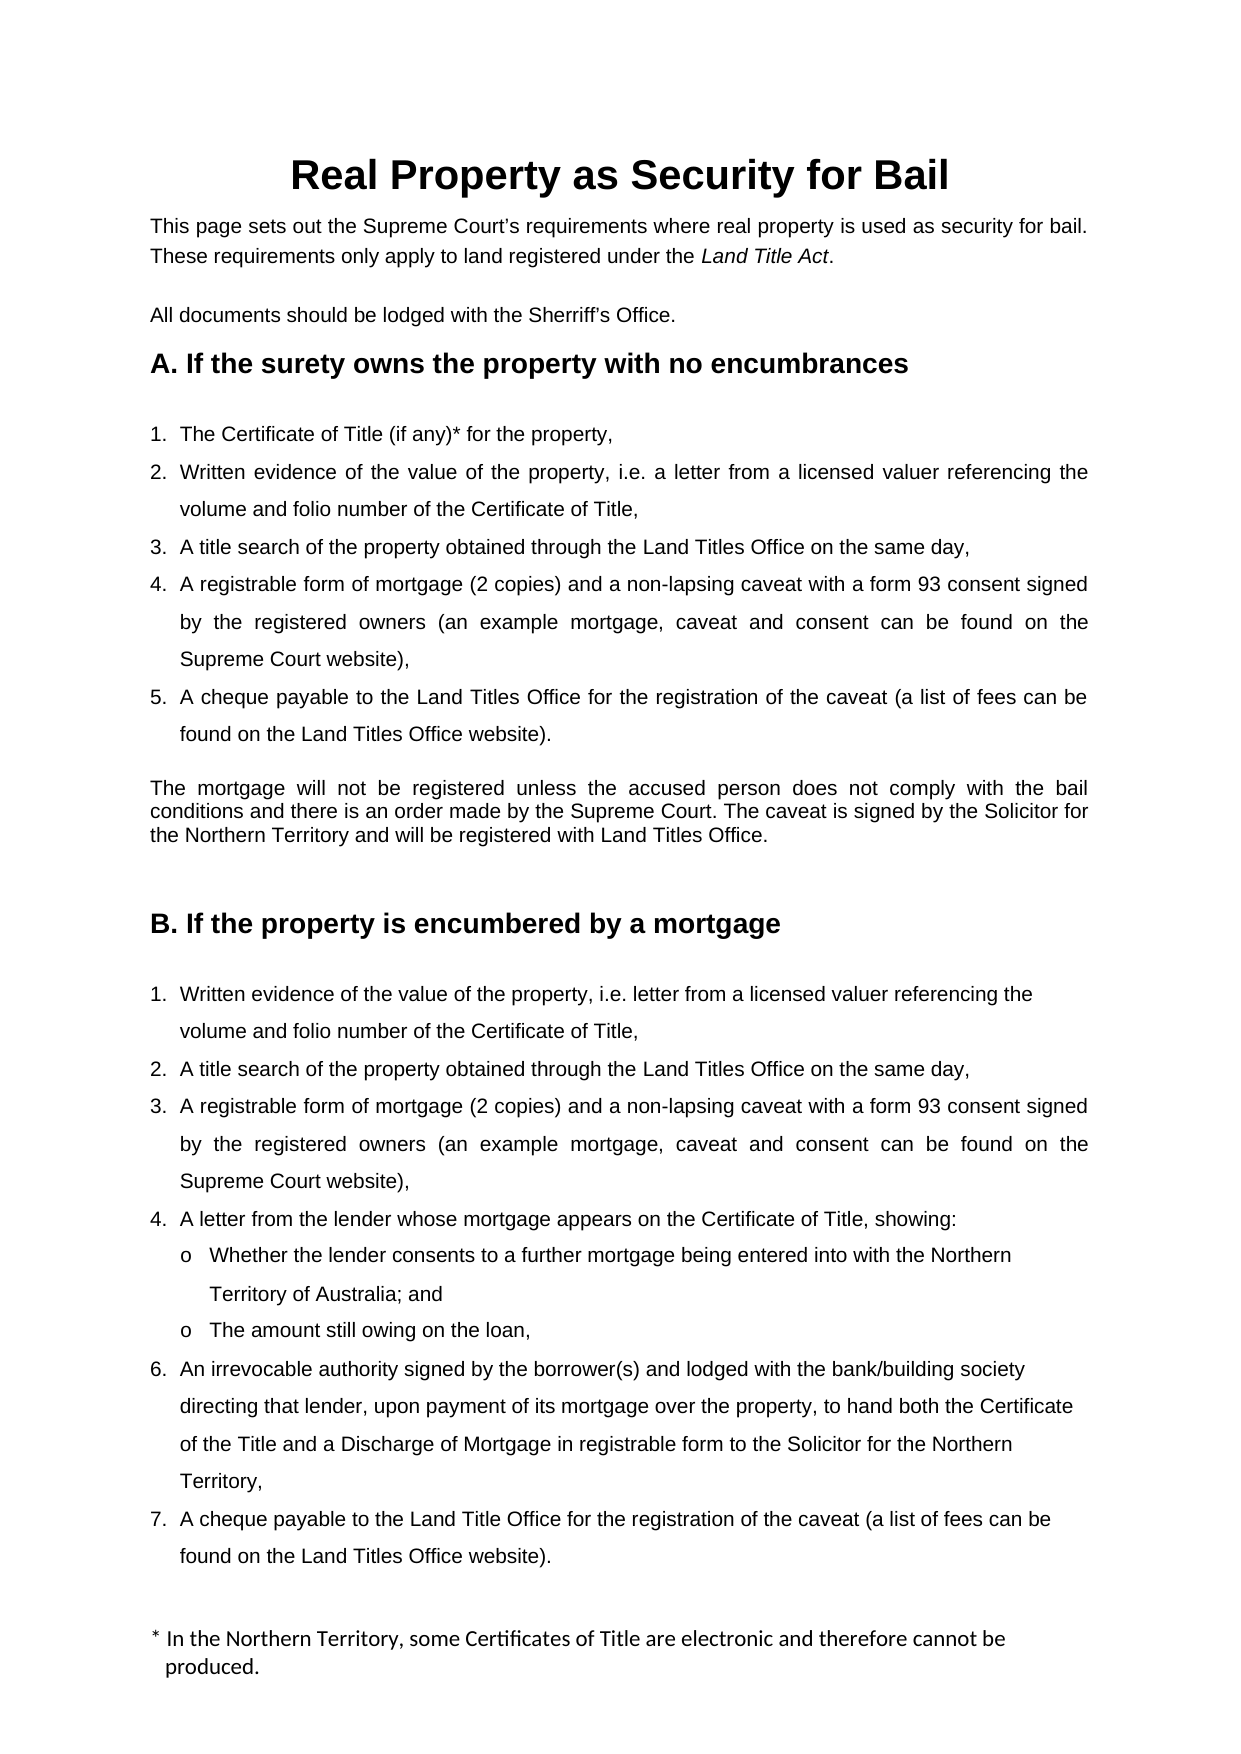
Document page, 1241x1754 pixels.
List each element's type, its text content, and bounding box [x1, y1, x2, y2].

list A cheque payable to the Land Title Office for the registration of the caveat (a list of fees can be found on the Land Titles Office website). [150, 1493, 1090, 1568]
list Whether the lender consents to a further mortgage being entered into with the Northern Territory of Australia; and [179, 1231, 1090, 1306]
text Real Property as Security for Bail [150, 150, 1090, 198]
list A registrable form of mortgage (2 copies) and a non-lapsing caveat with a form 93 consent signed by the registered owners (an example mortgage, caveat and consent can be found on the Supreme Court website), [150, 1081, 1090, 1193]
text A. If the surety owns the property with no encumbrances [150, 347, 1090, 379]
text All documents should be lodged with the Sherriff’s Office. [150, 297, 1090, 327]
list A cheque payable to the Land Titles Office for the registration of the caveat (a list of fees can be found on the Land Titles Office website). [150, 671, 1090, 746]
text The mortgage will not be registered unless the accused person does not comply with the bail conditions and there is an order made by the Supreme Court. The caveat is signed by the Solicitor for the Northern Territory and will be registered with Land Titles Office. [150, 775, 1090, 847]
list Written evidence of the value of the property, i.e. a letter from a licensed valuer referencing the volume and folio number of the Certificate of Title, [150, 446, 1090, 521]
list An irrevocable authority signed by the borrower(s) and lodged with the bank/building society directing that lender, upon payment of its mortgage over the property, to hand both the Certificate of the Title and a Discharge of Mortgage in registrable form to the Solicitor for the Northern Territory, [150, 1343, 1090, 1493]
list The Certificate of Title (if any)* for the property, [150, 409, 1090, 446]
list A registrable form of mortgage (2 copies) and a non-lapsing caveat with a form 93 consent signed by the registered owners (an example mortgage, caveat and consent can be found on the Supreme Court website), [150, 559, 1090, 671]
list The amount still owing on the loan, [179, 1306, 1090, 1343]
text This page sets out the Supreme Court’s requirements where real property is used as security for bail. These requirements only apply to land registered under the Land Title Act. [150, 208, 1090, 267]
list A title search of the property obtained through the Land Titles Office on the same day, [150, 1043, 1090, 1081]
list A title search of the property obtained through the Land Titles Office on the same day, [150, 521, 1090, 559]
list Written evidence of the value of the property, i.e. letter from a licensed valuer referencing the volume and folio number of the Certificate of Title, [150, 968, 1090, 1043]
list A letter from the lender whose mortgage appears on the Certificate of Title, showing: [150, 1193, 1090, 1231]
text B. If the property is encumbered by a mortgage [150, 907, 1090, 939]
